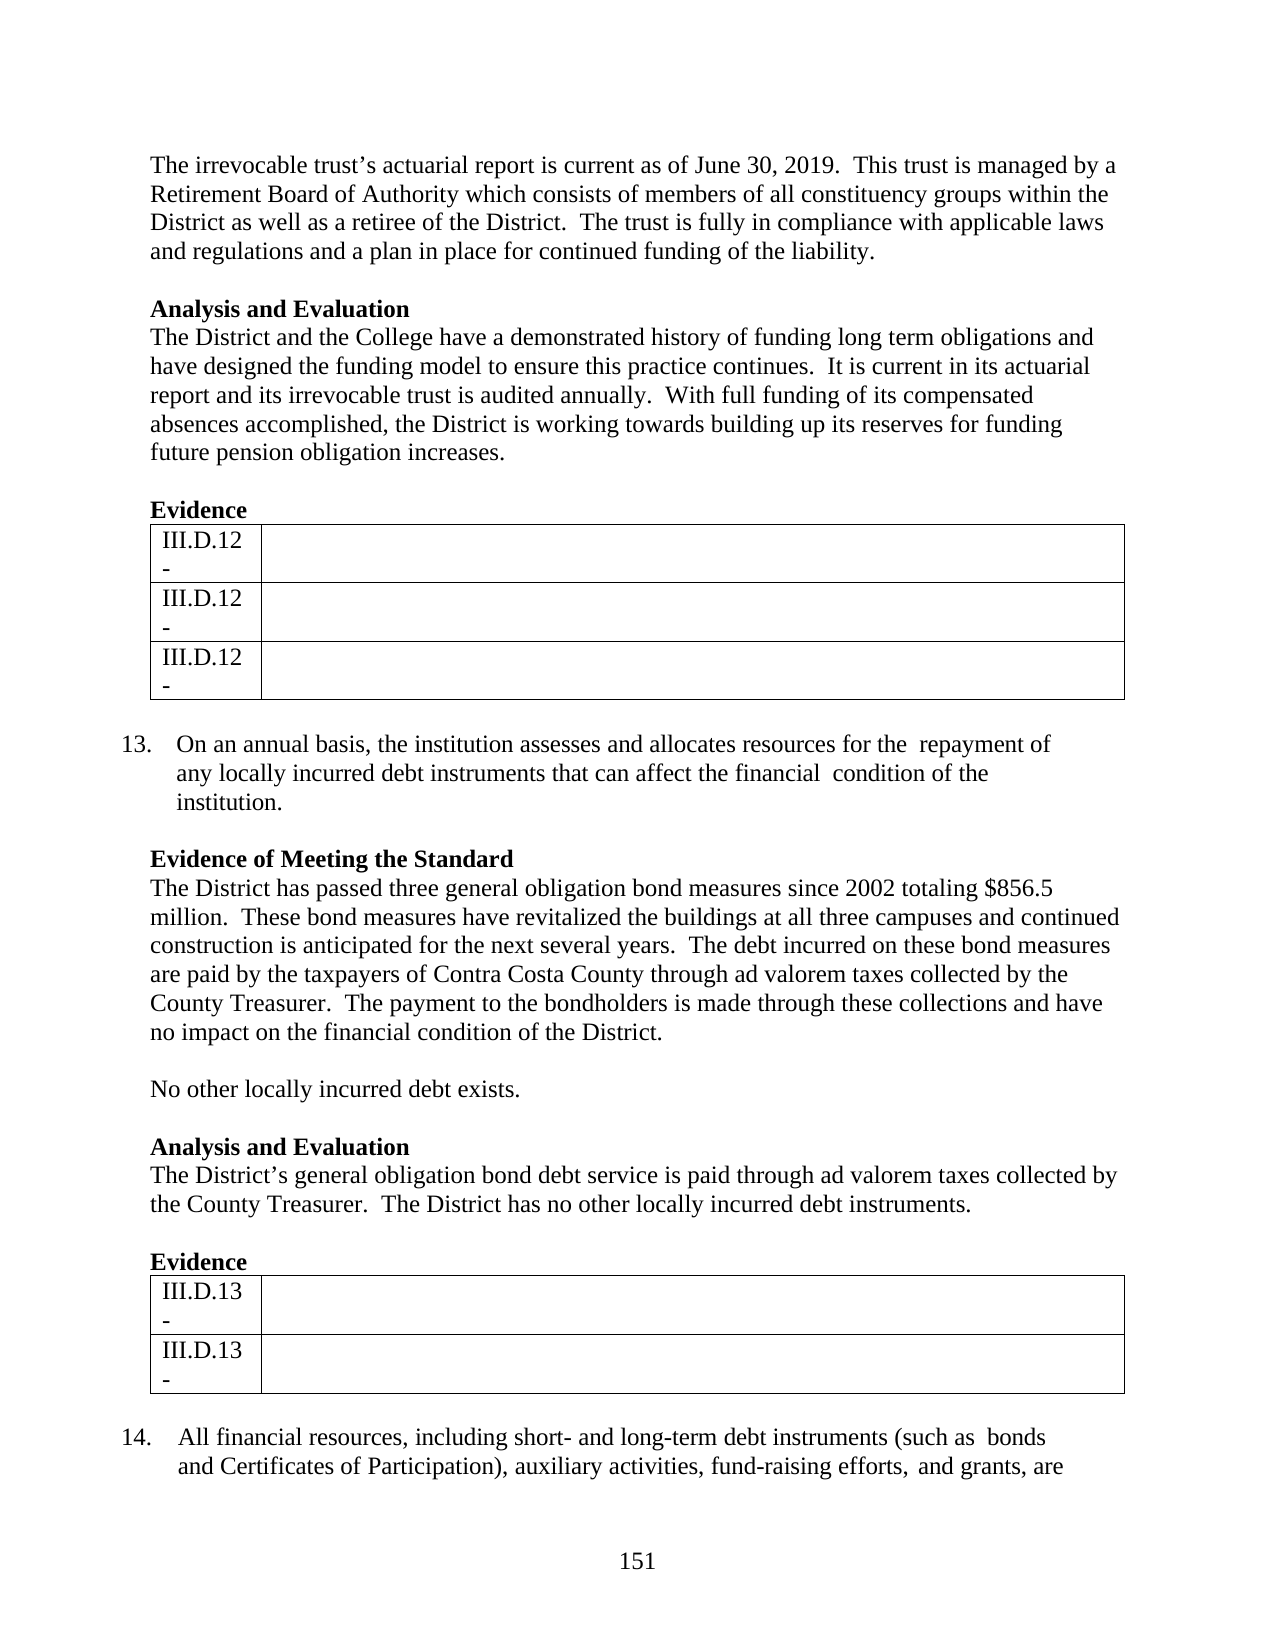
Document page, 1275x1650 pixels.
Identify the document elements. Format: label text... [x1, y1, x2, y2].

text The District has passed three general obligation bond measures since 2002 totaling $856.5 million. These bond measures have revitalized the buildings at all three campuses and continued construction is anticipated for the next several years. The debt incurred on these bond measures are paid by the taxpayers of Contra Costa County through ad valorem taxes collected by the County Treasurer. The payment to the bondholders is made through these collections and have no impact on the financial condition of the District. [150, 873, 1125, 1045]
text No other locally incurred debt exists. [150, 1074, 1125, 1103]
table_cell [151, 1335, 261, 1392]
text Evidence of Meeting the Standard [150, 844, 1125, 873]
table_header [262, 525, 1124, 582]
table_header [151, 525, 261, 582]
text Analysis and Evaluation [150, 294, 1125, 322]
text Evidence [150, 1247, 1125, 1275]
text Evidence [150, 495, 1125, 524]
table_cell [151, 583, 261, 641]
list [121, 1422, 1081, 1480]
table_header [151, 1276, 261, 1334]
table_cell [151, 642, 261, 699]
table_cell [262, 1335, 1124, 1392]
list On an annual basis, the institution assesses and allocates resources for the repayment of any locally incurred debt instruments that can affect the financial condition of the institution. [121, 729, 1072, 815]
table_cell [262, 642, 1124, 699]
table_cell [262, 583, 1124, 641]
text The District and the College have a demonstrated history of funding long term obligations and have designed the funding model to ensure this practice continues. It is current in its actuarial report and its irrevocable trust is audited annually. With full funding of its compensated absences accomplished, the District is working towards building up its reserves for funding future pension obligation increases. [150, 322, 1125, 466]
text Analysis and Evaluation [150, 1132, 1125, 1160]
text The irrevocable trust’s actuarial report is current as of June 30, 2019. This trust is managed by a Retirement Board of Authority which consists of members of all constituency groups within the District as well as a retiree of the District. The trust is fully in compliance with applicable laws and regulations and a plan in place for continued funding of the liability. [150, 150, 1125, 265]
text The District’s general obligation bond debt service is paid through ad valorem taxes collected by the County Treasurer. The District has no other locally incurred debt instruments. [150, 1160, 1125, 1218]
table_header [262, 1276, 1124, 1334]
